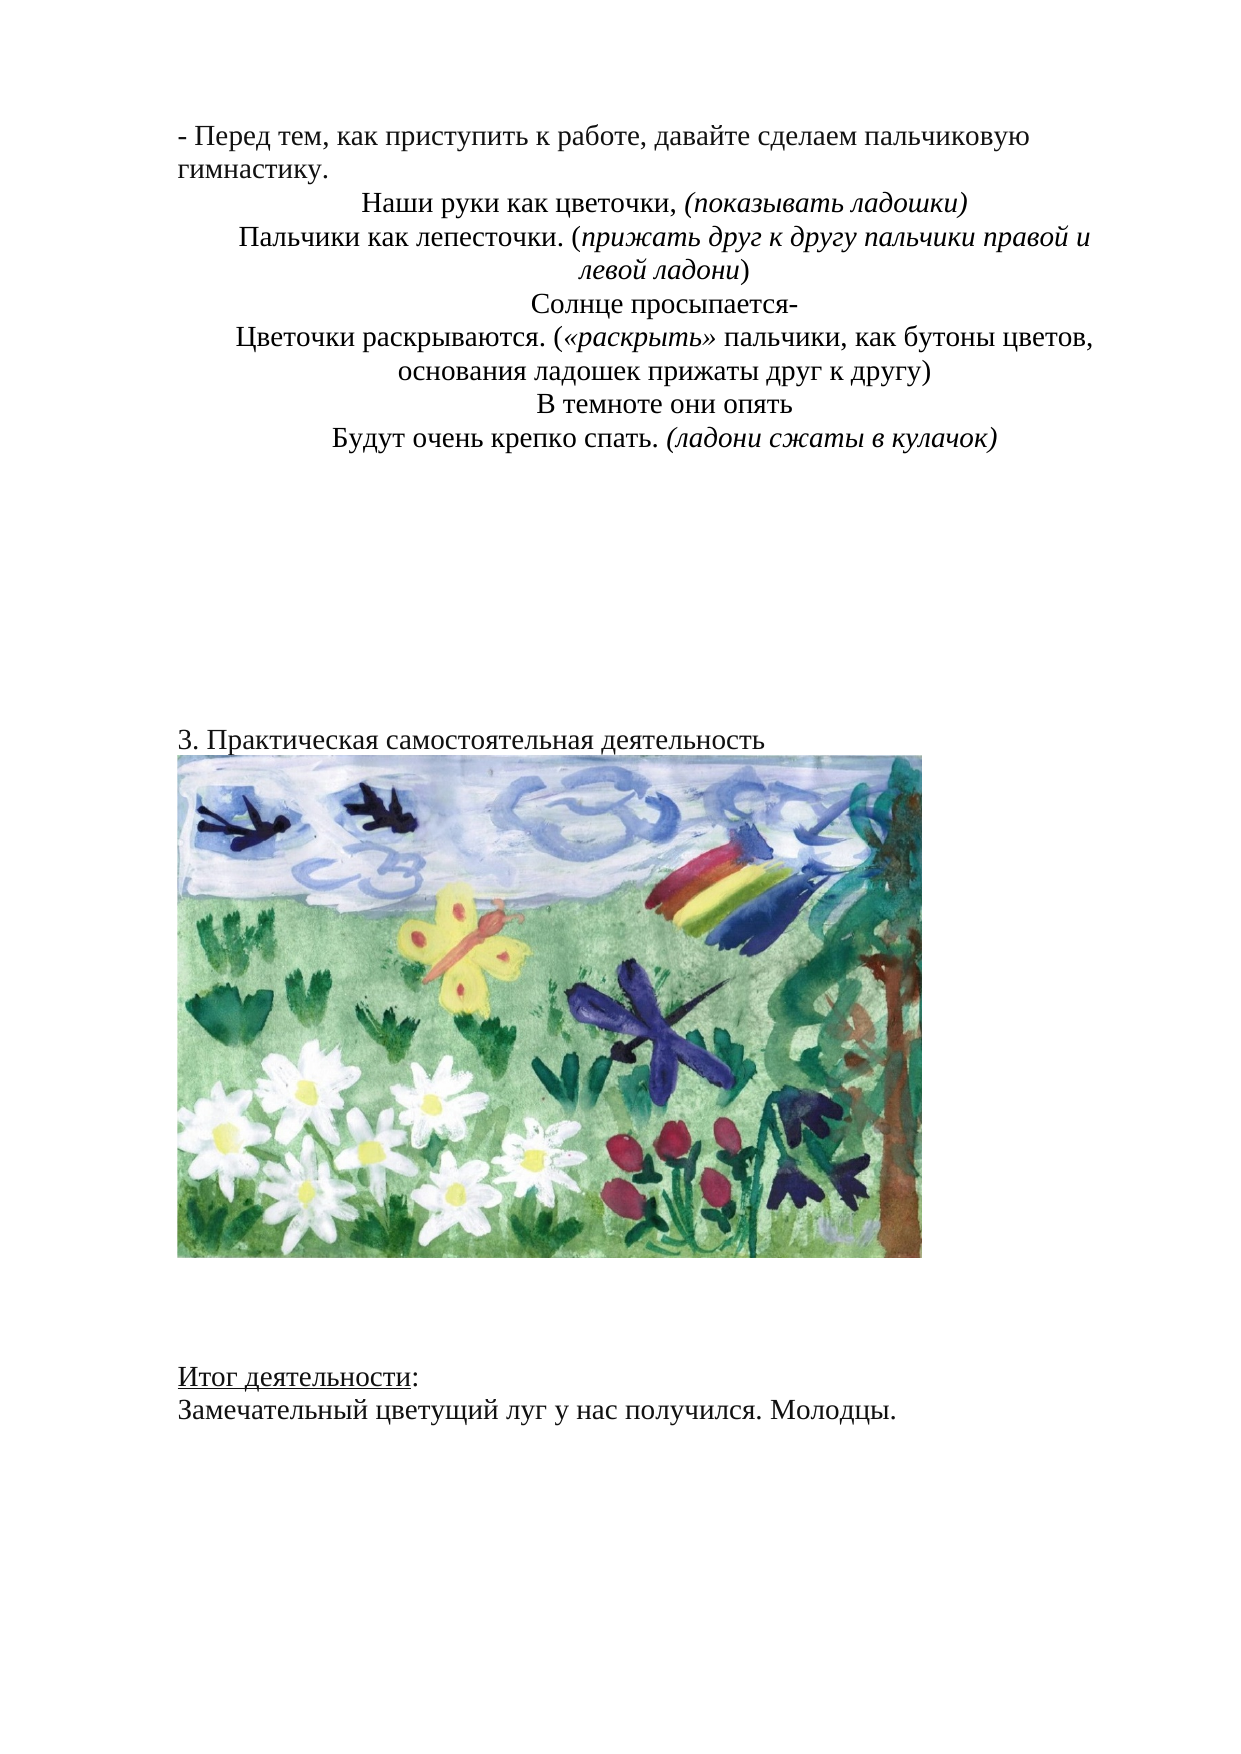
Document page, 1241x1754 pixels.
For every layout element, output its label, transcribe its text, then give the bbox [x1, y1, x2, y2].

text Цветочки раскрываются. («раскрыть» пальчики, как бутоны цветов, основания ладошек прижаты друг к другу) [177, 319, 1152, 386]
text В темноте они опять [177, 386, 1152, 420]
text Будут очень крепко спать. (ладони сжаты в кулачок) [177, 420, 1152, 453]
picture [177, 755, 922, 1258]
text 3. Практическая самостоятельная деятельность [177, 722, 1152, 755]
text Замечательный цветущий луг у нас получился. Молодцы. [177, 1392, 1152, 1426]
text Наши руки как цветочки, (показывать ладошки) [177, 185, 1152, 219]
text Пальчики как лепесточки. (прижать друг к другу пальчики правой и [177, 219, 1152, 252]
text - Перед тем, как приступить к работе, давайте сделаем пальчиковую гимнастику. [177, 118, 1152, 185]
text Итог деятельности: [177, 1359, 1152, 1392]
text Солнце просыпается- [177, 286, 1152, 319]
text левой ладони) [177, 252, 1152, 286]
